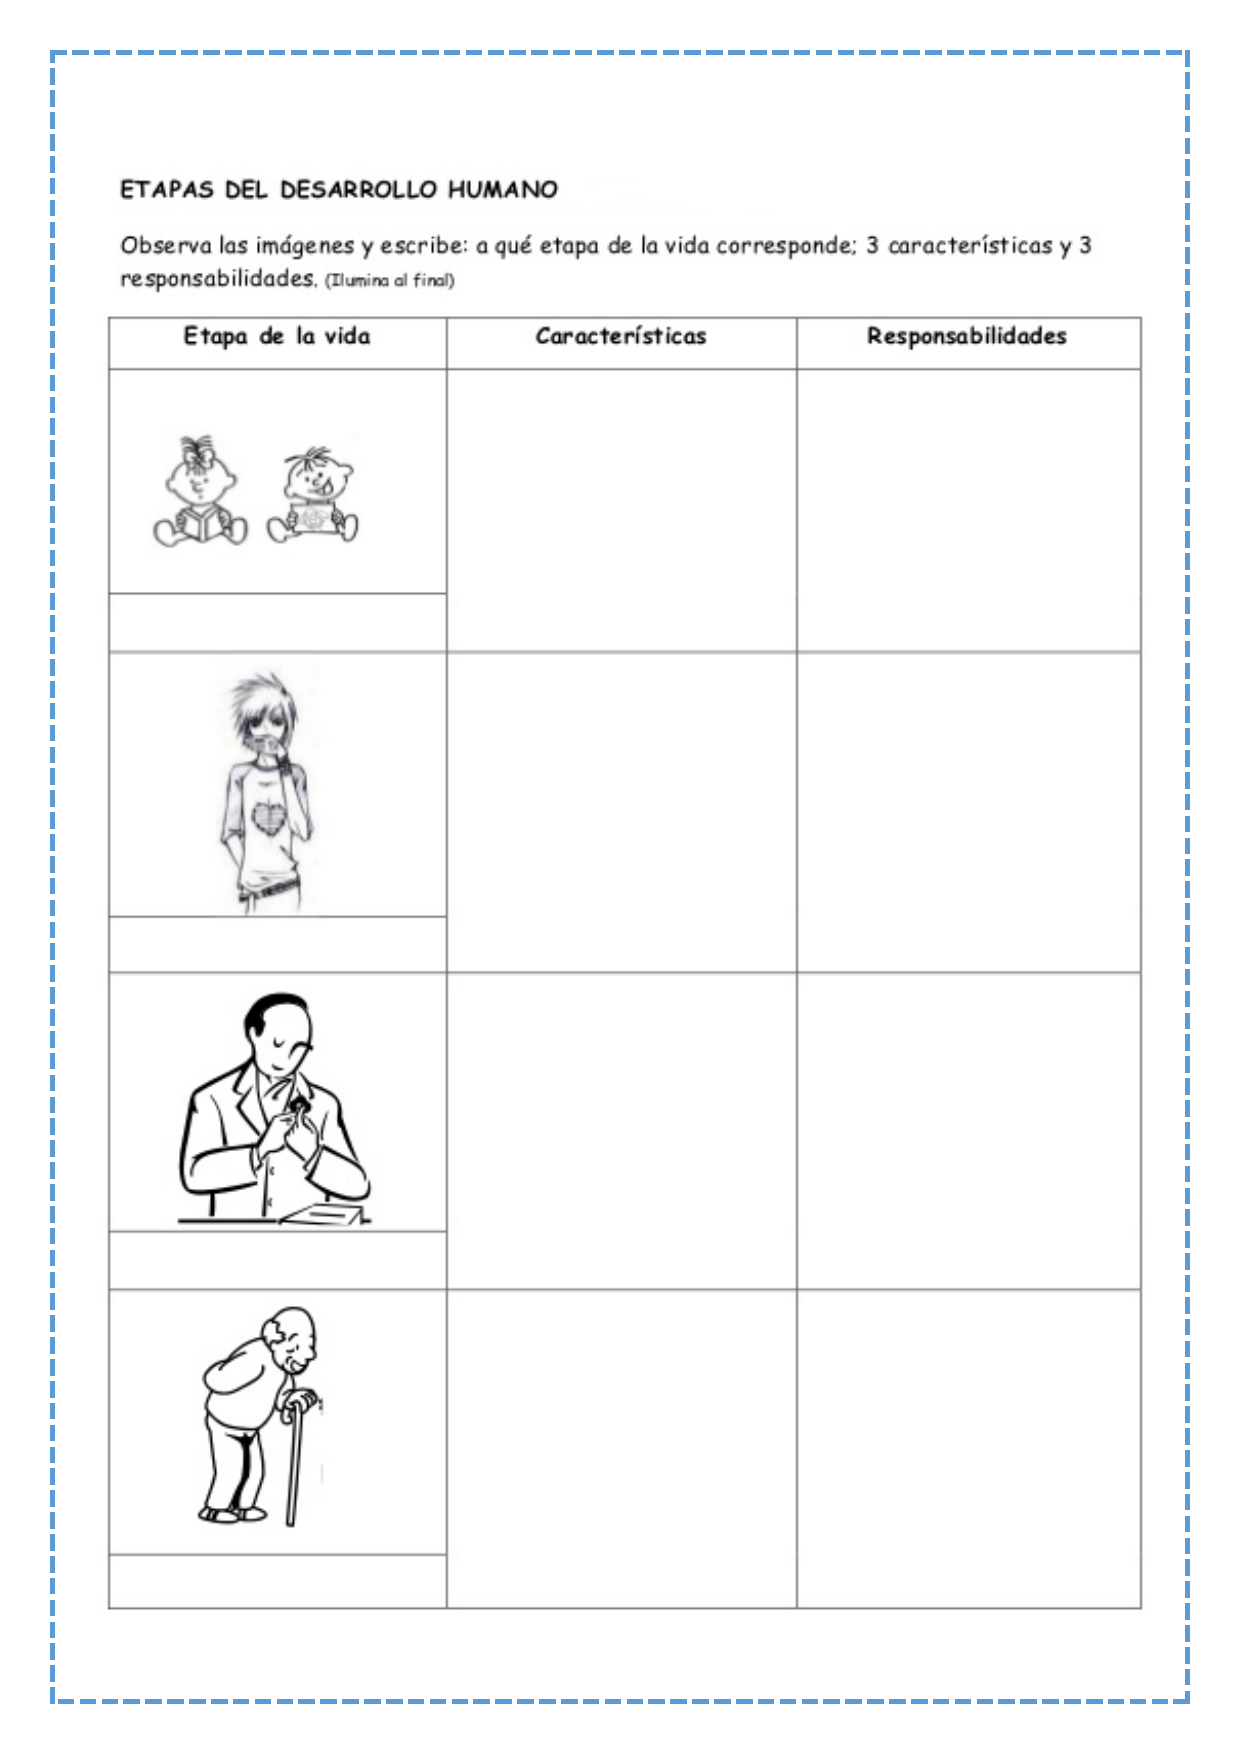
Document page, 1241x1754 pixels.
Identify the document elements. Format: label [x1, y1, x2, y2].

picture [88, 167, 1158, 1627]
